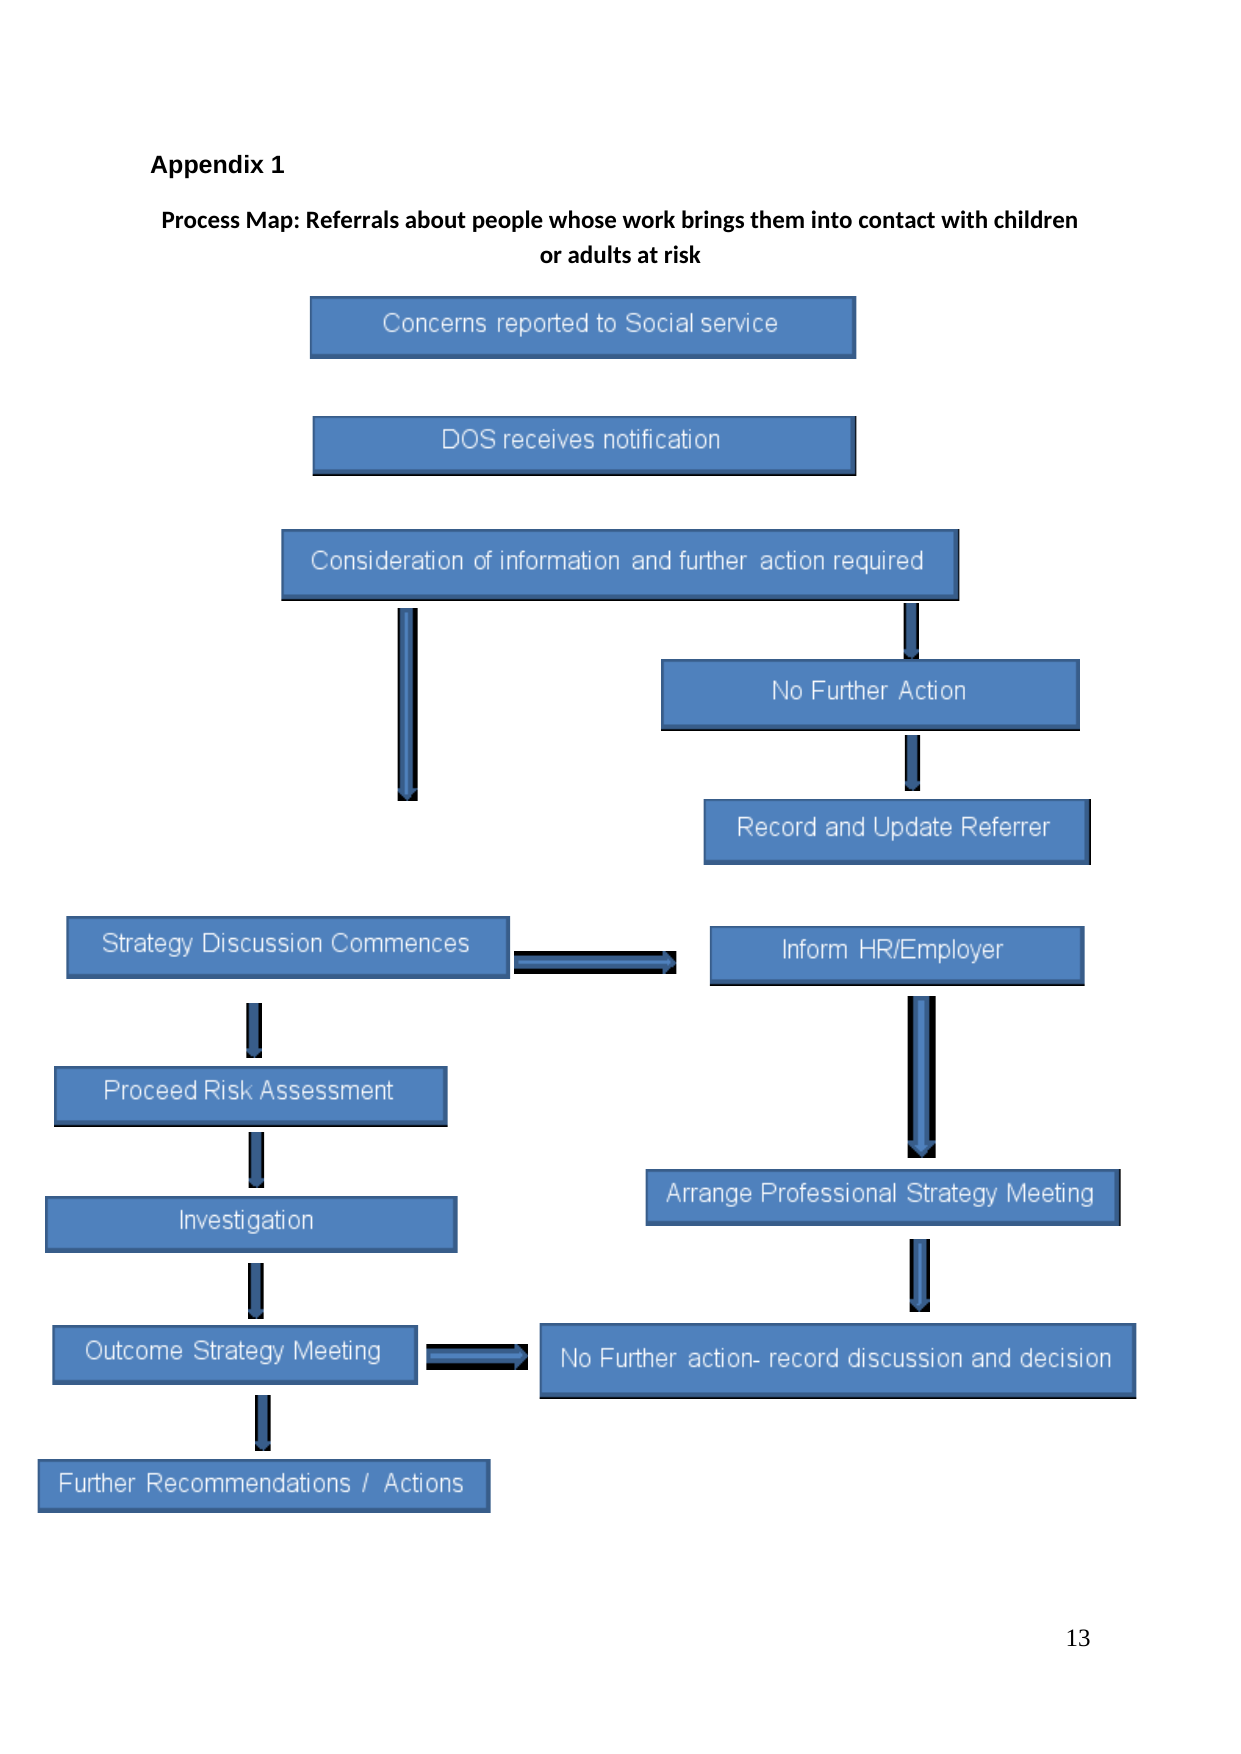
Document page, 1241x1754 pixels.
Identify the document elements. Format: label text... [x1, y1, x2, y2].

text Process Map: Referrals about people whose work brings them into contact with children or adults at risk [150, 204, 1090, 269]
picture [907, 996, 936, 1158]
picture [661, 603, 1080, 731]
picture [709, 926, 1085, 986]
picture [281, 529, 960, 601]
picture [904, 735, 921, 791]
text Appendix 1 [150, 150, 1090, 179]
picture [255, 1395, 271, 1451]
picture [514, 951, 677, 974]
picture [45, 1196, 458, 1253]
picture [645, 1169, 1121, 1226]
picture [248, 1263, 264, 1319]
picture [37, 1459, 491, 1513]
picture [66, 916, 511, 979]
picture [909, 1239, 930, 1312]
picture [52, 1325, 419, 1385]
picture [248, 1132, 265, 1188]
picture [426, 1344, 528, 1370]
picture [703, 799, 1091, 865]
picture [54, 1066, 448, 1127]
picture [397, 608, 418, 801]
picture [539, 1323, 1137, 1399]
picture [309, 296, 857, 359]
picture [312, 416, 857, 476]
picture [246, 1003, 262, 1058]
